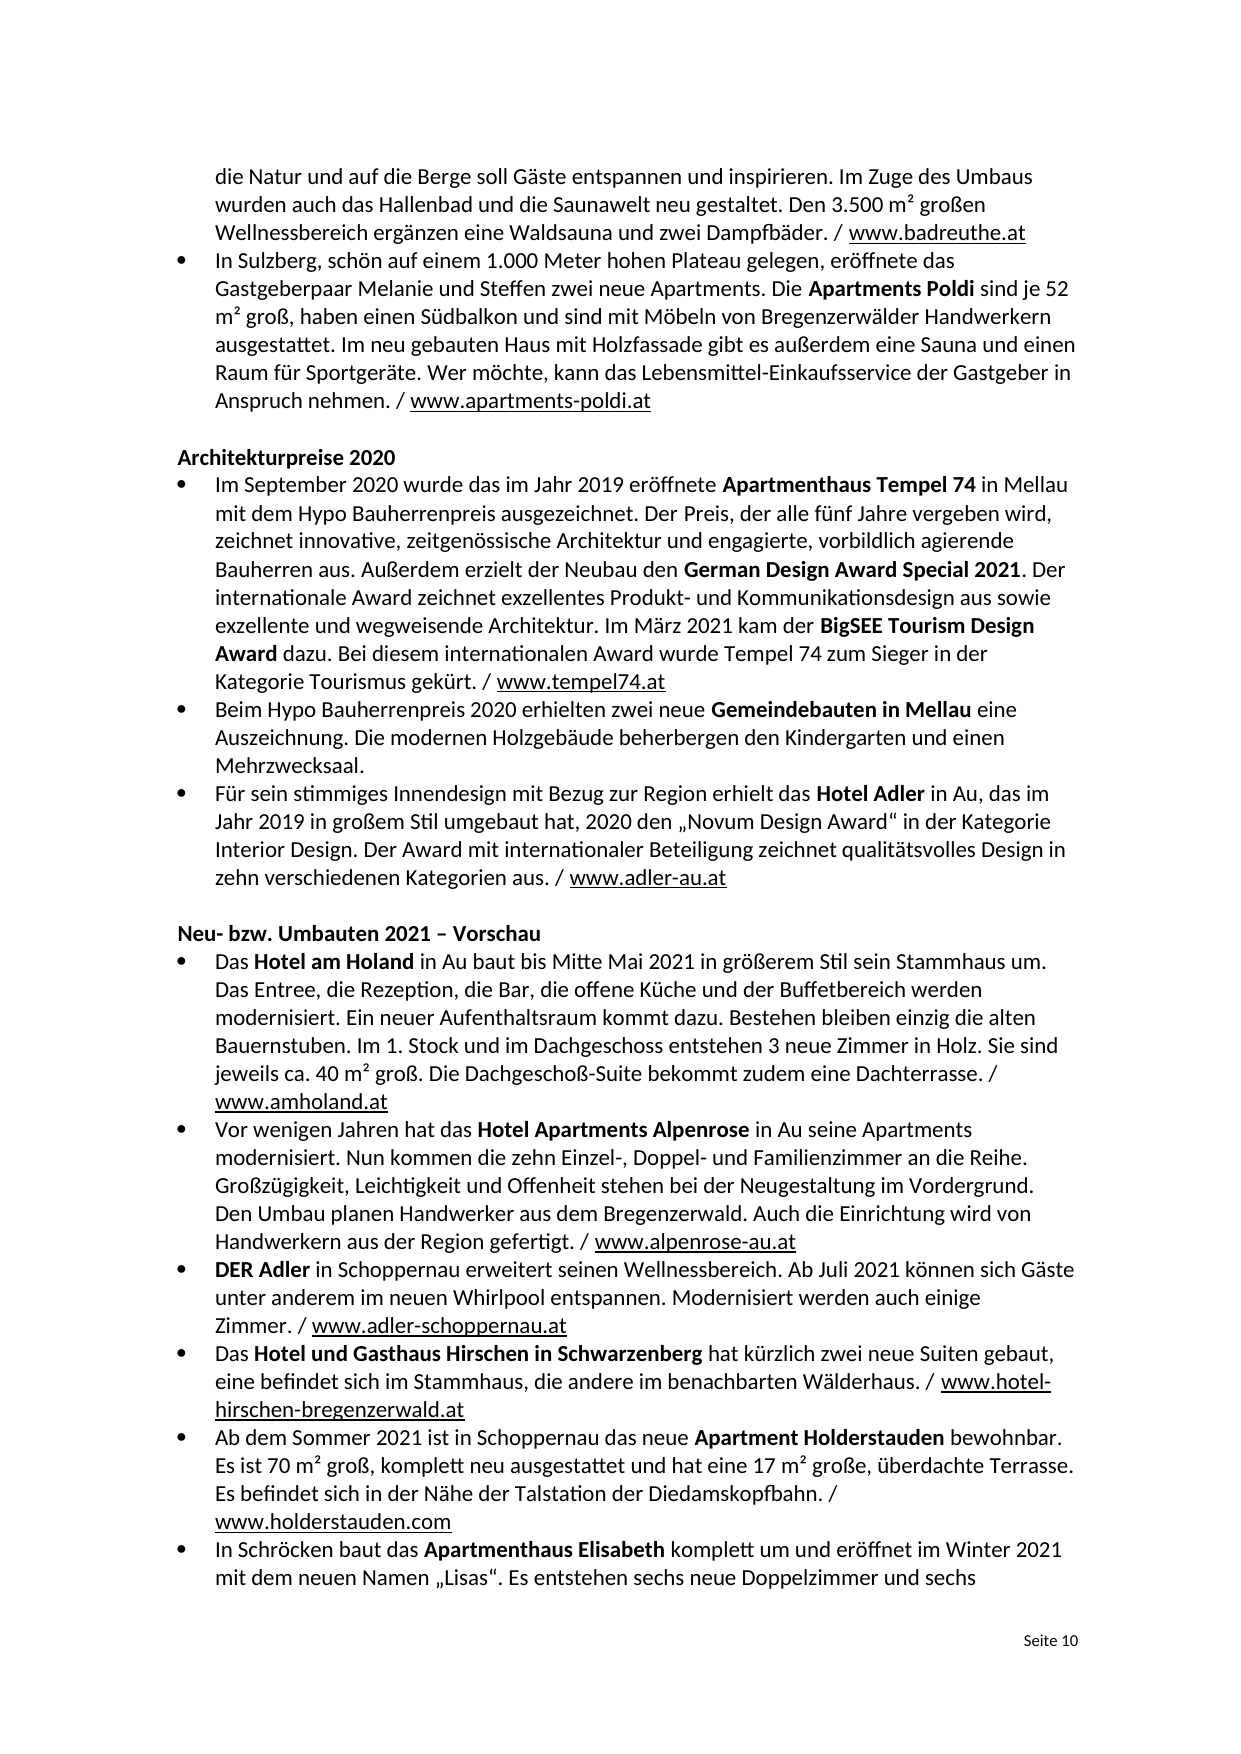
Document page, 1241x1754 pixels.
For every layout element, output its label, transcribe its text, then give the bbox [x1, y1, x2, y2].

list Beim Hypo Bauherrenpreis 2020 erhielten zwei neue Gemeindebauten in Mellau eine Auszeichnung. Die modernen Holzgebäude beherbergen den Kindergarten und einen Mehrzwecksaal. [177, 695, 1078, 779]
list Das Hotel und Gasthaus Hirschen in Schwarzenberg hat kürzlich zwei neue Suiten gebaut, eine befindet sich im Stammhaus, die andere im benachbarten Wälderhaus. / www.hotel-hirschen-bregenzerwald.at [177, 1339, 1078, 1423]
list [177, 1535, 1078, 1591]
list Vor wenigen Jahren hat das Hotel Apartments Alpenrose in Au seine Apartments modernisiert. Nun kommen die zehn Einzel-, Doppel- und Familienzimmer an die Reihe. Großzügigkeit, Leichtigkeit und Offenheit stehen bei der Neugestaltung im Vordergrund. Den Umbau planen Handwerker aus dem Bregenzerwald. Auch die Einrichtung wird von Handwerkern aus der Region gefertigt. / www.alpenrose-au.at [177, 1115, 1078, 1255]
list Im September 2020 wurde das im Jahr 2019 eröffnete Apartmenthaus Tempel 74 in Mellau mit dem Hypo Bauherrenpreis ausgezeichnet. Der Preis, der alle fünf Jahre vergeben wird, zeichnet innovative, zeitgenössische Architektur und engagierte, vorbildlich agierende Bauherren aus. Außerdem erzielt der Neubau den German Design Award Special 2021. Der internationale Award zeichnet exzellentes Produkt- und Kommunikationsdesign aus sowie exzellente und wegweisende Architektur. Im März 2021 kam der BigSEE Tourism Design Award dazu. Bei diesem internationalen Award wurde Tempel 74 zum Sieger in der Kategorie Tourismus gekürt. / www.tempel74.at [177, 471, 1078, 695]
list Das Hotel am Holand in Au baut bis Mitte Mai 2021 in größerem Stil sein Stammhaus um. Das Entree, die Rezeption, die Bar, die offene Küche und der Buffetbereich werden modernisiert. Ein neuer Aufenthaltsraum kommt dazu. Bestehen bleiben einzig die alten Bauernstuben. Im 1. Stock und im Dachgeschoss entstehen 3 neue Zimmer in Holz. Sie sind jeweils ca. 40 m² groß. Die Dachgeschoß-Suite bekommt zudem eine Dachterrasse. / www.amholand.at [177, 947, 1078, 1115]
text Neu- bzw. Umbauten 2021 – Vorschau [177, 919, 1078, 947]
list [177, 162, 1078, 246]
list In Sulzberg, schön auf einem 1.000 Meter hohen Plateau gelegen, eröffnete das Gastgeberpaar Melanie und Steffen zwei neue Apartments. Die Apartments Poldi sind je 52 m² groß, haben einen Südbalkon und sind mit Möbeln von Bregenzerwälder Handwerkern ausgestattet. Im neu gebauten Haus mit Holzfassade gibt es außerdem eine Sauna und einen Raum für Sportgeräte. Wer möchte, kann das Lebensmittel-Einkaufsservice der Gastgeber in Anspruch nehmen. / www.apartments-poldi.at [177, 246, 1078, 414]
list DER Adler in Schoppernau erweitert seinen Wellnessbereich. Ab Juli 2021 können sich Gäste unter anderem im neuen Whirlpool entspannen. Modernisiert werden auch einige Zimmer. / www.adler-schoppernau.at [177, 1255, 1078, 1339]
list Für sein stimmiges Innendesign mit Bezug zur Region erhielt das Hotel Adler in Au, das im Jahr 2019 in großem Stil umgebaut hat, 2020 den „Novum Design Award“ in der Kategorie Interior Design. Der Award mit internationaler Beteiligung zeichnet qualitätsvolles Design in zehn verschiedenen Kategorien aus. / www.adler-au.at [177, 779, 1078, 891]
text Architekturpreise 2020 [177, 443, 1078, 471]
list Ab dem Sommer 2021 ist in Schoppernau das neue Apartment Holderstauden bewohnbar. Es ist 70 m² groß, komplett neu ausgestattet und hat eine 17 m² große, überdachte Terrasse. Es befindet sich in der Nähe der Talstation der Diedamskopfbahn. / www.holderstauden.com [177, 1423, 1078, 1535]
